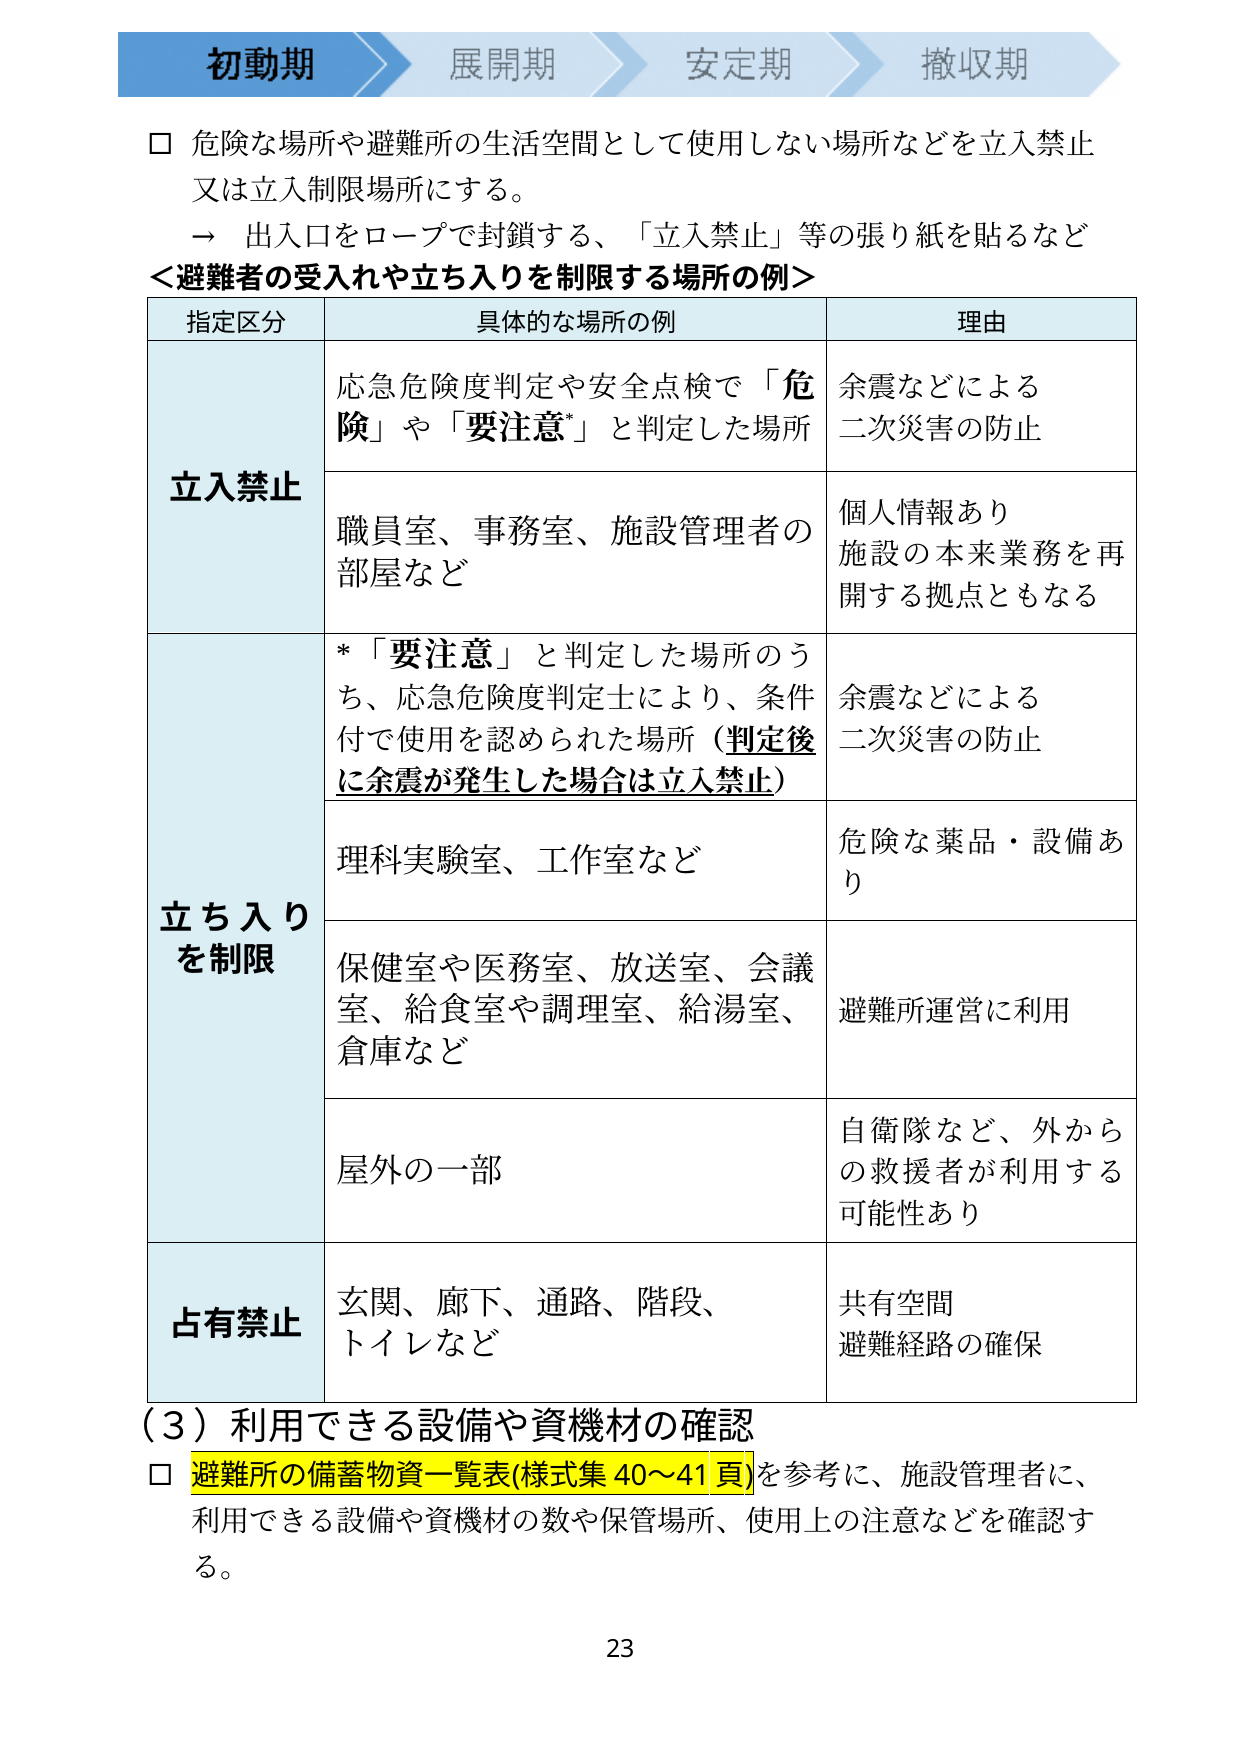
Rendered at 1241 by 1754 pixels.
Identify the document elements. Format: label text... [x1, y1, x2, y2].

picture [118, 32, 1123, 97]
table_cell 占有禁止 [148, 1243, 324, 1402]
table_cell 理科実験室、工作室など [325, 801, 826, 920]
table_cell 屋外の一部 [325, 1099, 826, 1242]
list 避難所の備蓄物資一覧表(様式集40～41頁)を参考に、施設管理者に、利用できる設備や資機材の数や保管場所、使用上の注意などを確認する。 [147, 1449, 1122, 1586]
list 危険な場所や避難所の生活空間として使用しない場所などを立入禁止又は立入制限場所にする。 [147, 118, 1122, 210]
table_cell 個人情報あり 施設の本来業務を再開する拠点ともなる [827, 472, 1136, 632]
table_cell 玄関、廊下、通路、階段、 トイレなど [325, 1243, 826, 1402]
table_cell 危険な薬品・設備あり [827, 801, 1136, 920]
table_cell 避難所運営に利用 [827, 921, 1136, 1098]
table_cell 共有空間 避難経路の確保 [827, 1243, 1136, 1402]
table_cell 立入禁止 [148, 341, 324, 632]
table_header 指定区分 [148, 298, 324, 340]
text ＜避難者の受入れや立ち入りを制限する場所の例＞ [118, 256, 1122, 297]
table_header 理由 [827, 298, 1136, 340]
text （３）利用できる設備や資機材の確認 [118, 1403, 1122, 1449]
table_header 具体的な場所の例 [325, 298, 826, 340]
table_cell 応急危険度判定や安全点検で「危険」や「要注意*」と判定した場所 [325, 341, 826, 471]
table_cell 余震などによる 二次災害の防止 [827, 341, 1136, 471]
table_cell *「要注意」と判定した場所のうち、応急危険度判定士により、条件付で使用を認められた場所（判定後に余震が発生した場合は立入禁止） [325, 634, 826, 800]
table_cell 立ち入りを制限 [148, 634, 324, 1242]
table_cell 職員室、事務室、施設管理者の部屋など [325, 472, 826, 632]
table_cell 自衛隊など、外からの救援者が利用する可能性あり [827, 1099, 1136, 1242]
table_cell 余震などによる 二次災害の防止 [827, 634, 1136, 800]
list → 出入口をロープで封鎖する、「立入禁止」等の張り紙を貼るなど [191, 210, 1122, 256]
table_cell 保健室や医務室、放送室、会議室、給食室や調理室、給湯室、倉庫など [325, 921, 826, 1098]
